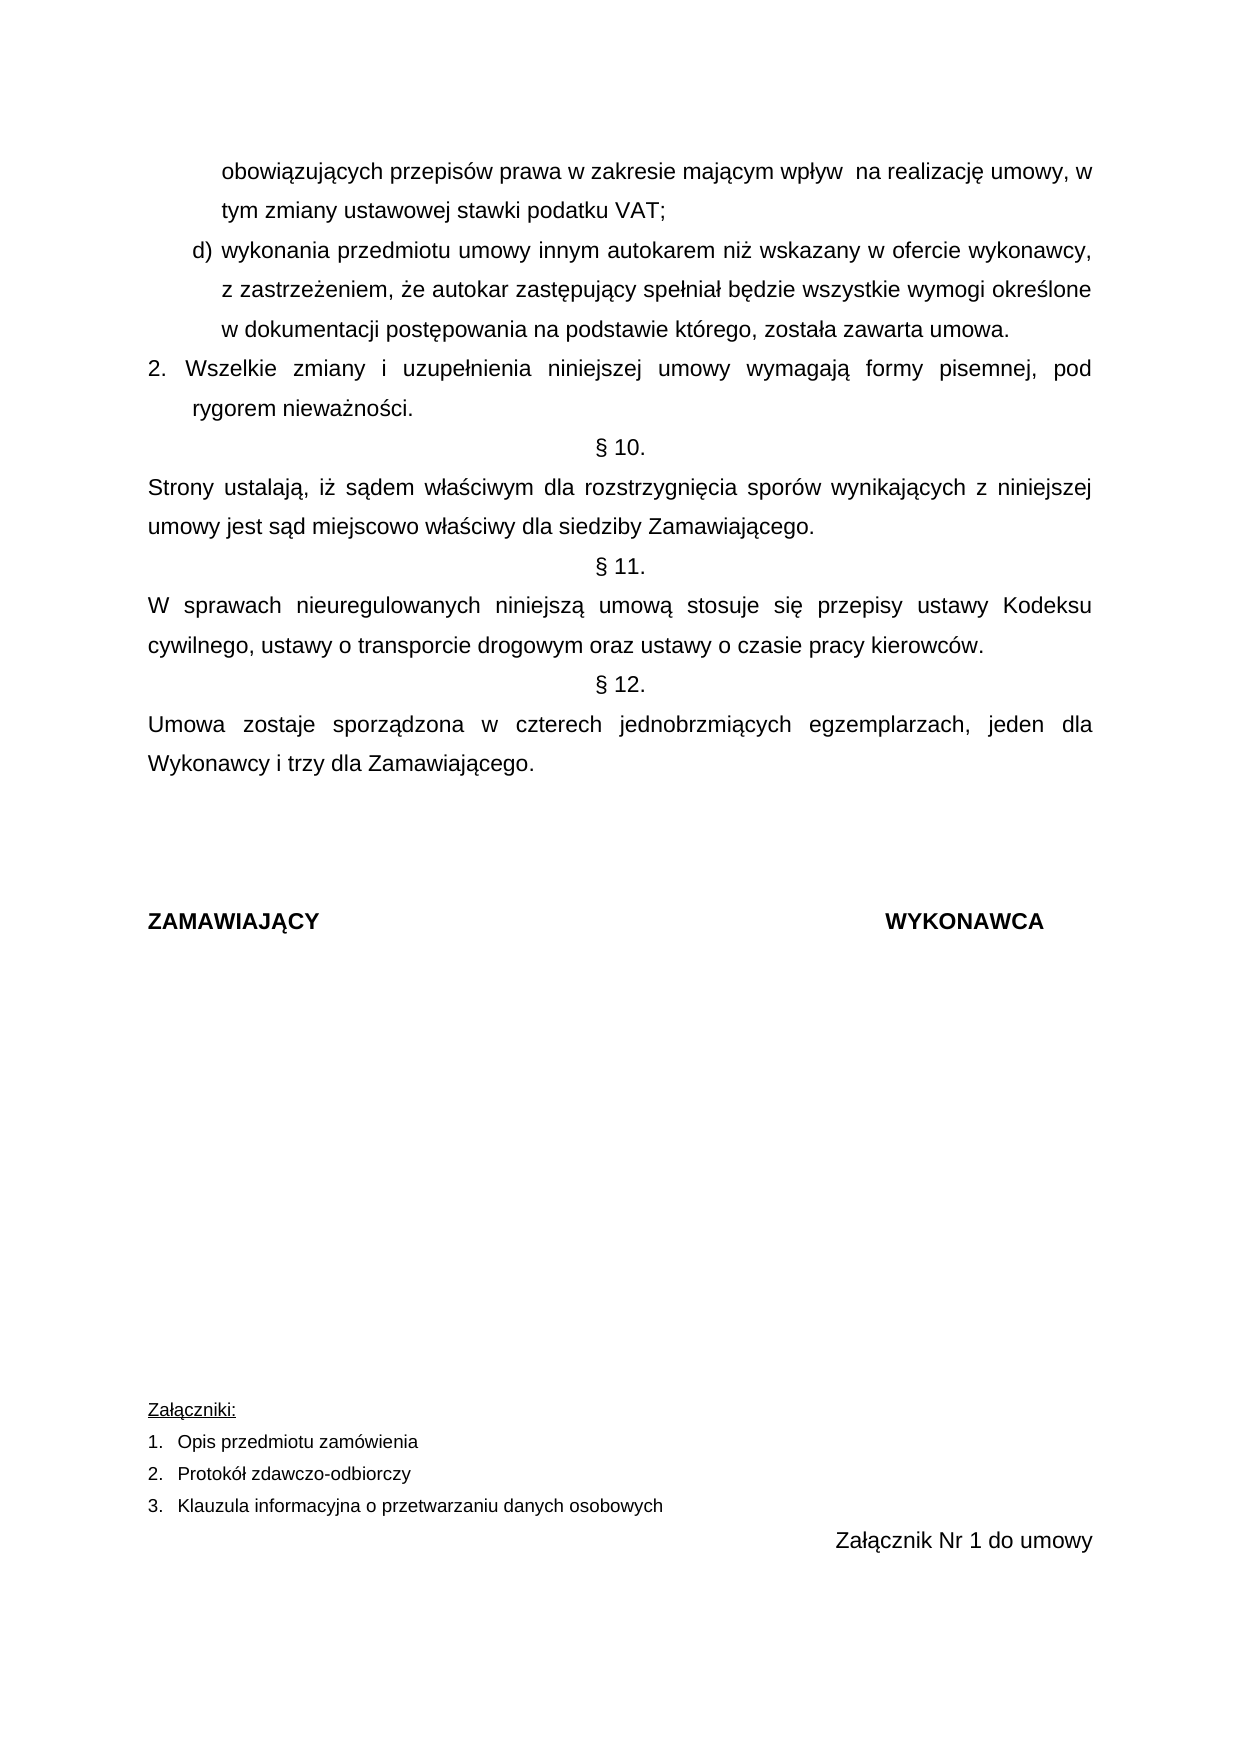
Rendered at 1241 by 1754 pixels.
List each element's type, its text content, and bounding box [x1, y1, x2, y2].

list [192, 158, 1093, 224]
text ZAMAWIAJĄCY WYKONAWCA [148, 908, 1093, 934]
text Umowa zostaje sporządzona w czterech jednobrzmiących egzemplarzach, jeden dla Wykonawcy i trzy dla Zamawiającego. [148, 711, 1093, 776]
text Załączniki: [148, 1398, 1093, 1420]
text Załącznik Nr 1 do umowy [148, 1527, 1093, 1554]
text W sprawach nieuregulowanych niniejszą umową stosuje się przepisy ustawy Kodeksu cywilnego, ustawy o transporcie drogowym oraz ustawy o czasie pracy kierowców. [148, 592, 1093, 658]
text § 11. [148, 553, 1093, 579]
text § 12. [148, 671, 1093, 697]
list wykonania przedmiotu umowy innym autokarem niż wskazany w ofercie wykonawcy, z zastrzeżeniem, że autokar zastępujący spełniał będzie wszystkie wymogi określone w dokumentacji postępowania na podstawie którego, została zawarta umowa. [192, 237, 1093, 342]
text § 10. [148, 434, 1093, 461]
list Opis przedmiotu zamówienia [148, 1431, 1093, 1452]
list Protokół zdawczo-odbiorczy [148, 1463, 1093, 1484]
list Klauzula informacyjna o przetwarzaniu danych osobowych [148, 1495, 1093, 1517]
text Strony ustalają, iż sądem właściwym dla rozstrzygnięcia sporów wynikających z niniejszej umowy jest sąd miejscowo właściwy dla siedziby Zamawiającego. [148, 474, 1093, 539]
list Wszelkie zmiany i uzupełnienia niniejszej umowy wymagają formy pisemnej, pod rygorem nieważności. [148, 355, 1093, 421]
